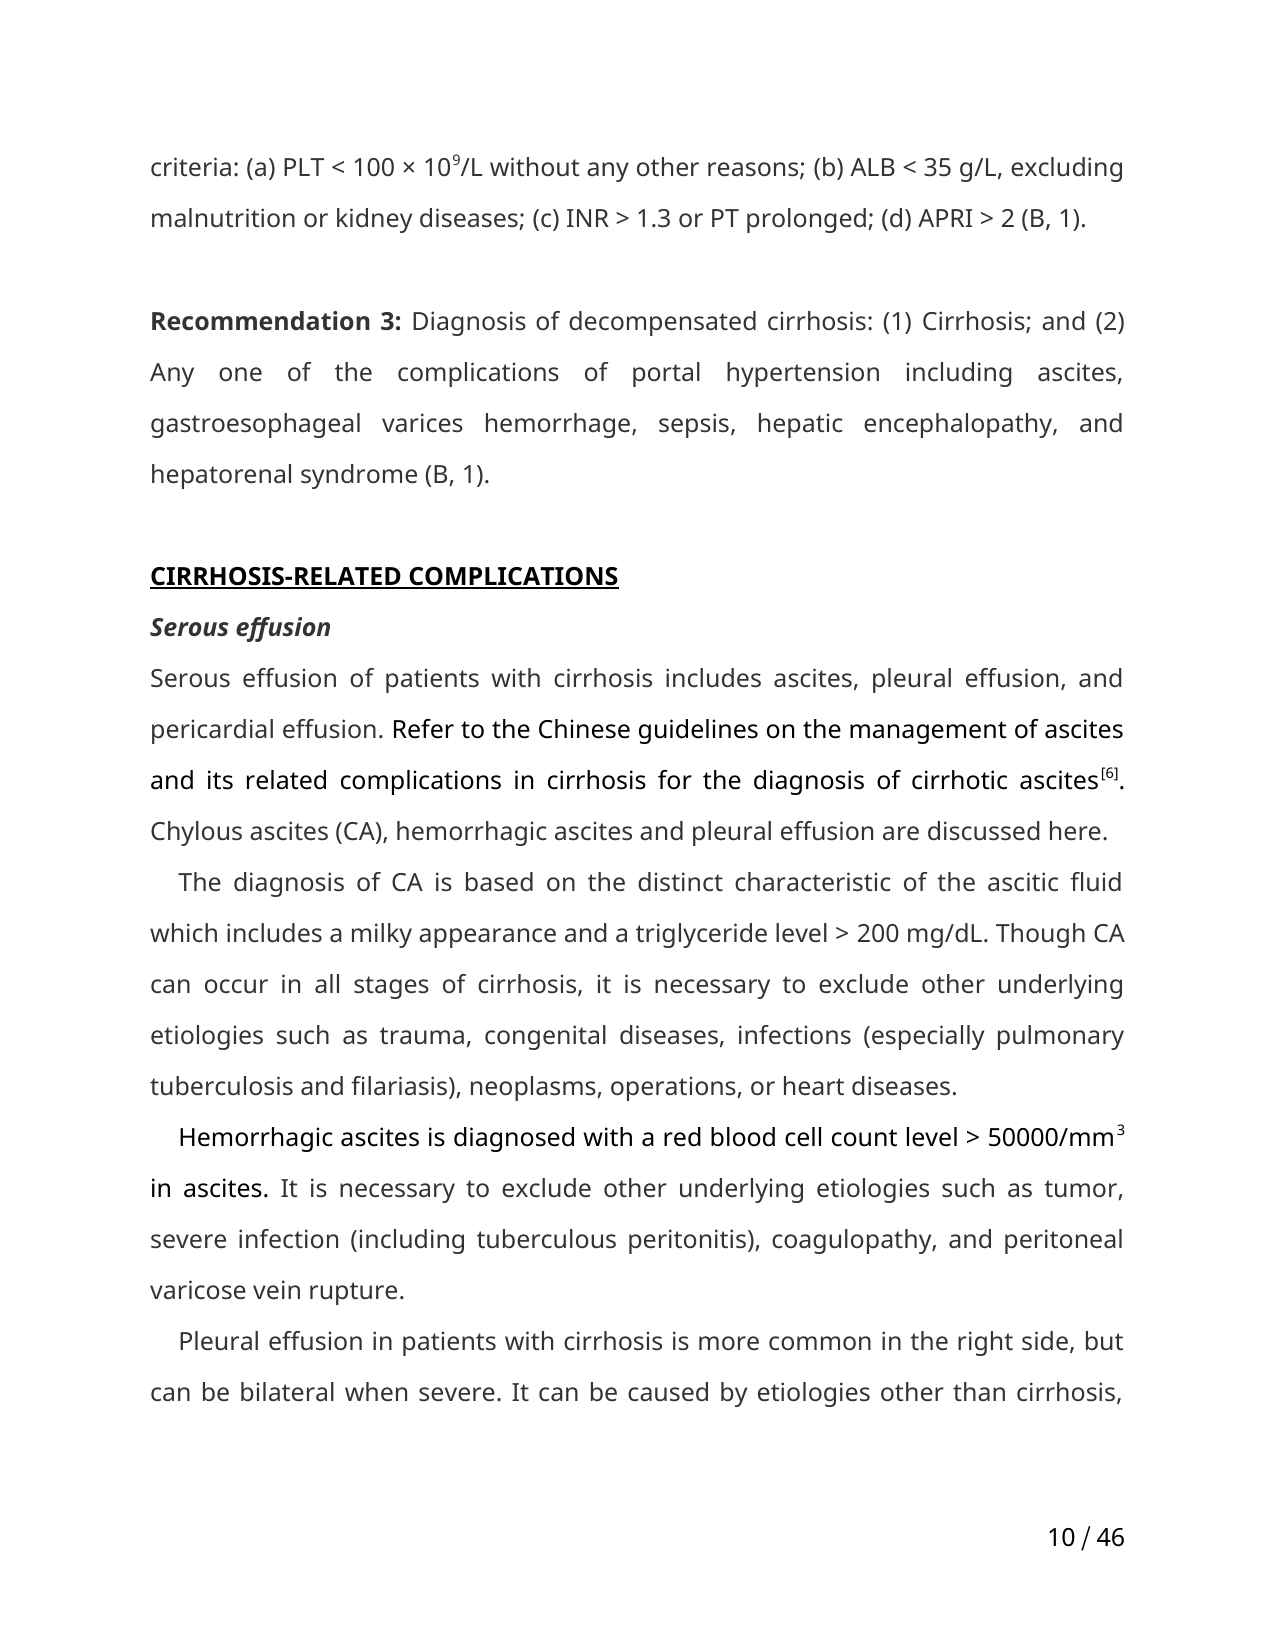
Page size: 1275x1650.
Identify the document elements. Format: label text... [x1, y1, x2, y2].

text Hemorrhagic ascites is diagnosed with a red blood cell count level > 50000/mm3 in ascites. It is necessary to exclude other underlying etiologies such as tumor, severe infection (including tuberculous peritonitis), coagulopathy, and peritoneal varicose vein rupture. [150, 1120, 1125, 1307]
text Serous effusion [150, 609, 1125, 643]
text Cirrhosis-related complications [150, 558, 1125, 592]
text The diagnosis of CA is based on the distinct characteristic of the ascitic fluid which includes a milky appearance and a triglyceride level > 200 mg/dL. Though CA can occur in all stages of cirrhosis, it is necessary to exclude other underlying etiologies such as trauma, congenital diseases, infections (especially pulmonary tuberculosis and filariasis), neoplasms, operations, or heart diseases. [150, 864, 1125, 1103]
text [150, 1324, 1125, 1409]
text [150, 150, 1125, 235]
text Recommendation 3: Diagnosis of decompensated cirrhosis: (1) Cirrhosis; and (2) Any one of the complications of portal hypertension including ascites, gastroesophageal varices hemorrhage, sepsis, hepatic encephalopathy, and hepatorenal syndrome (B, 1). [150, 303, 1125, 490]
text Serous effusion of patients with cirrhosis includes ascites, pleural effusion, and pericardial effusion. Refer to the Chinese guidelines on the management of ascites and its related complications in cirrhosis for the diagnosis of cirrhotic ascites[6]. Chylous ascites (CA), hemorrhagic ascites and pleural effusion are discussed here. [150, 660, 1125, 848]
